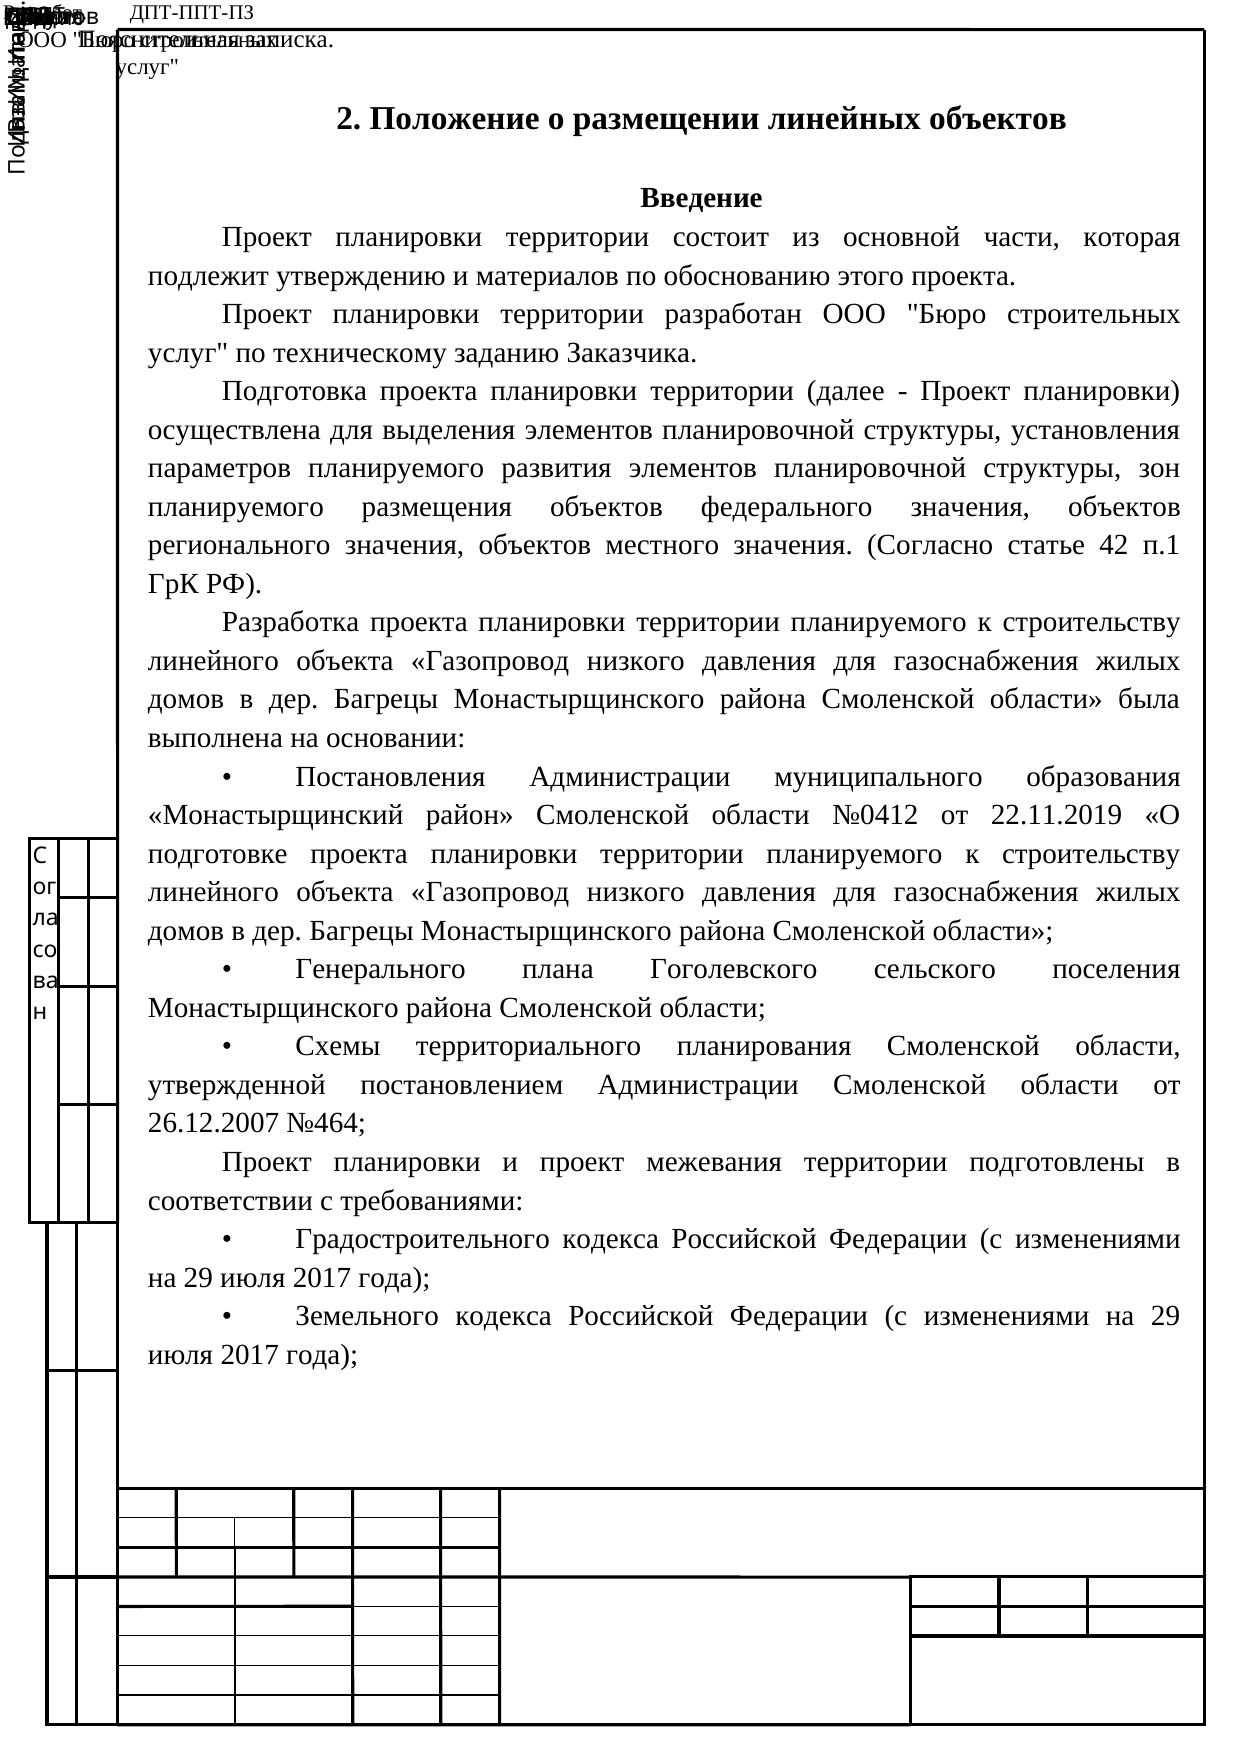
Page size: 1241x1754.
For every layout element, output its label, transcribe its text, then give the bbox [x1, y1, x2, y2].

text • Схемы территориального планирования Смоленской области, утвержденной постановлением Администрации Смоленской области от 26.12.2007 №464; [148, 1028, 1181, 1139]
text Проект планировки территории разработан ООО "Бюро строительных услуг" по техническому заданию Заказчика. [148, 296, 1181, 368]
text Подготовка проекта планировки территории (далее - Проект планировки) осуществлена для выделения элементов планировочной структуры, установления параметров планируемого развития элементов планировочной структуры, зон планируемого размещения объектов федерального значения, объектов регионального значения, объектов местного значения. (Согласно статье 42 п.1 ГрК РФ). [148, 373, 1181, 599]
text Введение [148, 181, 1181, 214]
text Проект планировки и проект межевания территории подготовлены в соответствии с требованиями: [148, 1144, 1181, 1216]
text 2. Положение о размещении линейных объектов [148, 98, 1181, 136]
text Проект планировки территории состоит из основной части, которая подлежит утверждению и материалов по обоснованию этого проекта. [148, 219, 1181, 291]
text Разработка проекта планировки территории планируемого к строительству линейного объекта «Газопровод низкого давления для газоснабжения жилых домов в дер. Багрецы Монастырщинского района Смоленской области» была выполнена на основании: [148, 604, 1181, 754]
text • Земельного кодекса Российской Федерации (с изменениями на 29 июля 2017 года); [148, 1298, 1181, 1370]
text • Градостроительного кодекса Российской Федерации (с изменениями на 29 июля 2017 года); [148, 1221, 1181, 1293]
text • Постановления Администрации муниципального образования «Монастырщинский район» Смоленской области №0412 от 22.11.2019 «О подготовке проекта планировки территории планируемого к строительству линейного объекта «Газопровод низкого давления для газоснабжения жилых домов в дер. Багрецы Монастырщинского района Смоленской области»; [148, 759, 1181, 946]
text • Генерального плана Гоголевского сельского поселения Монастырщинского района Смоленской области; [148, 951, 1181, 1023]
